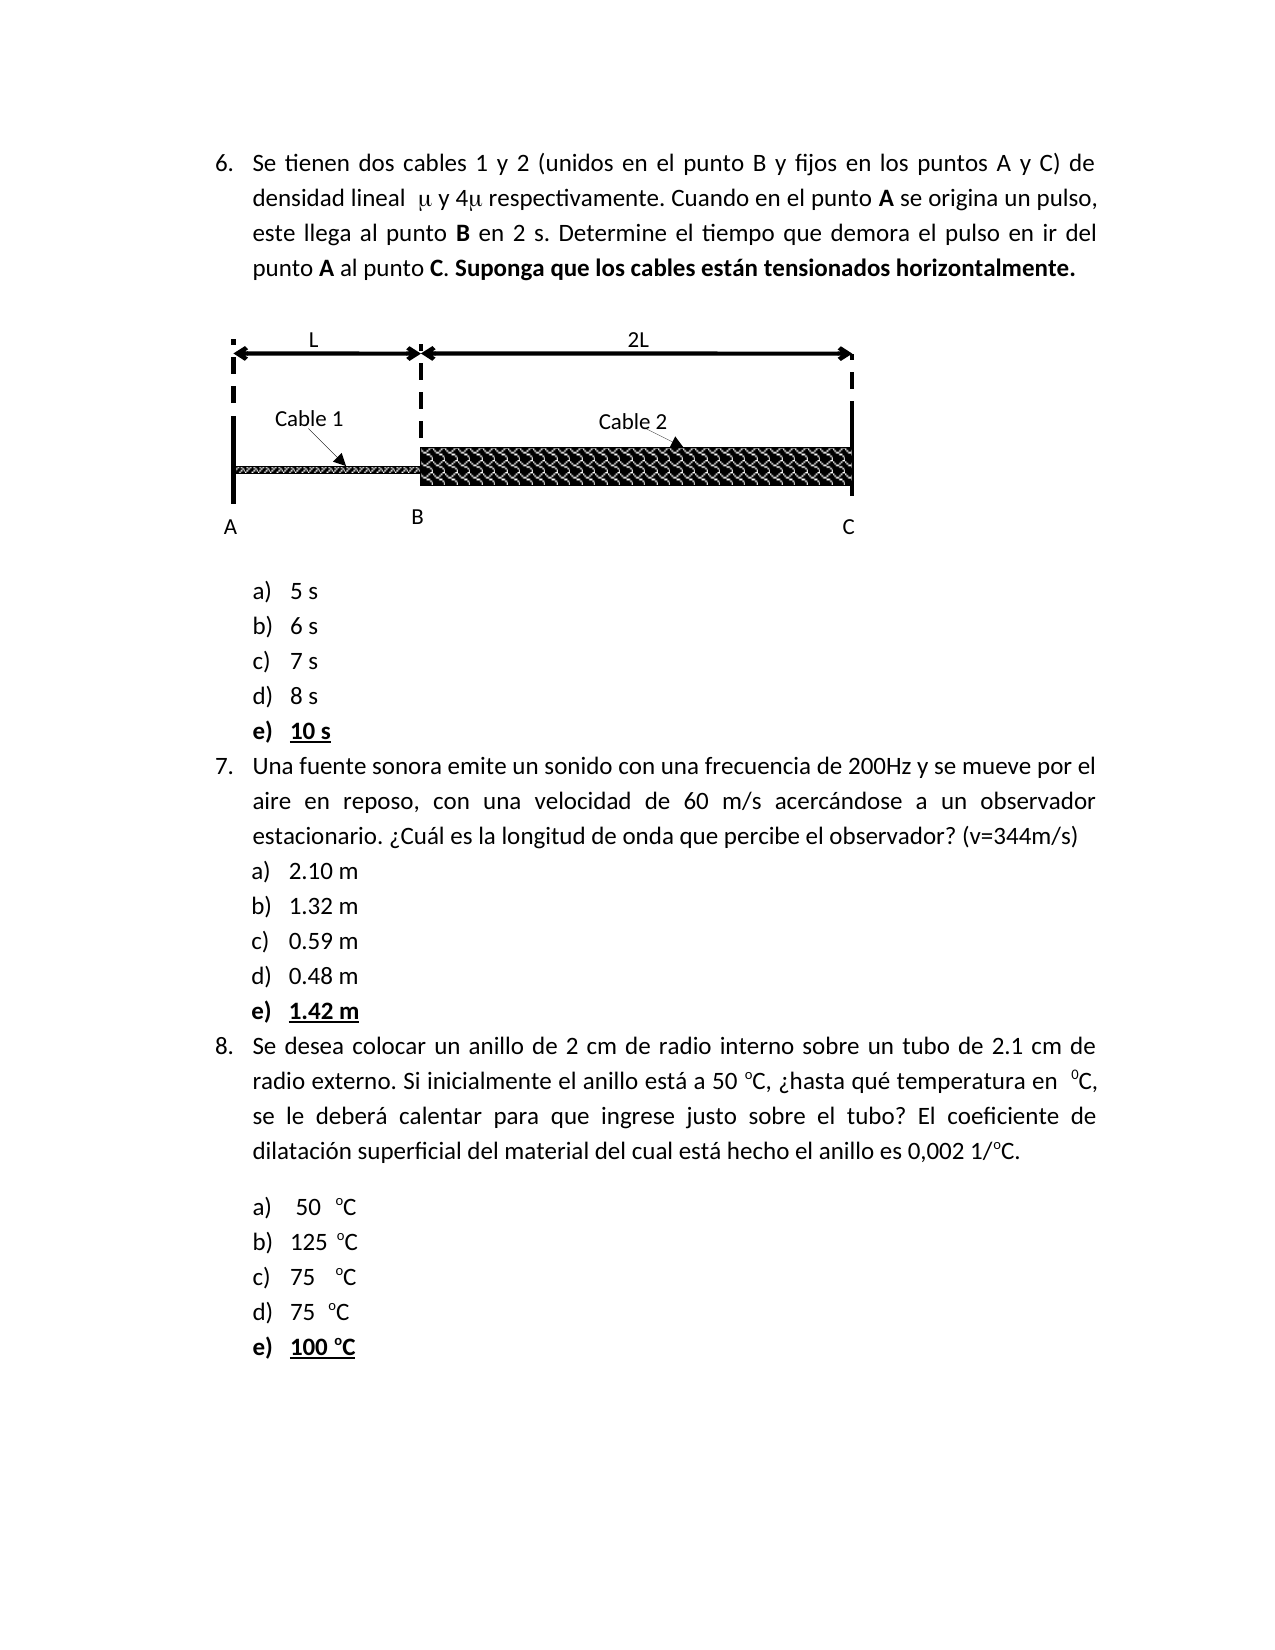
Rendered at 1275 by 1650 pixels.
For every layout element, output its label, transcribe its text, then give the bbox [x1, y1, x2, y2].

list 100 oC [252, 1331, 1098, 1362]
list 2.10 m [251, 855, 1098, 886]
list 125 oC [252, 1226, 1098, 1257]
list 10 s [252, 715, 1098, 746]
list 75 oC [252, 1261, 1098, 1292]
list 5 s [252, 575, 1098, 606]
picture [236, 467, 420, 473]
list 1.42 m [251, 995, 1098, 1026]
list 0.48 m [251, 960, 1098, 991]
list Una fuente sonora emite un sonido con una frecuencia de 200Hz y se mueve por el aire en reposo, con una velocidad de 60 m/s acercándose a un observador estacionario. ¿Cuál es la longitud de onda que percibe el observador? (v=344m/s) [215, 750, 1098, 851]
list Se tienen dos cables 1 y 2 (unidos en el punto B y fijos en los puntos A y C) de densidad lineal y 4 respectivamente. Cuando en el punto A se origina un pulso, este llega al punto B en 2 s. Determine el tiempo que demora el pulso en ir del punto A al punto C. Suponga que los cables están tensionados horizontalmente. [215, 148, 1098, 283]
list 7 s [252, 645, 1098, 676]
list 8 s [252, 680, 1098, 711]
list 6 s [252, 610, 1098, 641]
list 1.32 m [251, 890, 1098, 921]
list 75 oC [252, 1296, 1098, 1327]
picture [421, 448, 852, 485]
list 50 oC [252, 1191, 1098, 1222]
list 0.59 m [251, 925, 1098, 956]
list Se desea colocar un anillo de 2 cm de radio interno sobre un tubo de 2.1 cm de radio externo. Si inicialmente el anillo está a 50 oC, ¿hasta qué temperatura en 0C, se le deberá calentar para que ingrese justo sobre el tubo? El coeficiente de dilatación superficial del material del cual está hecho el anillo es 0,002 1/oC. [215, 1030, 1098, 1166]
